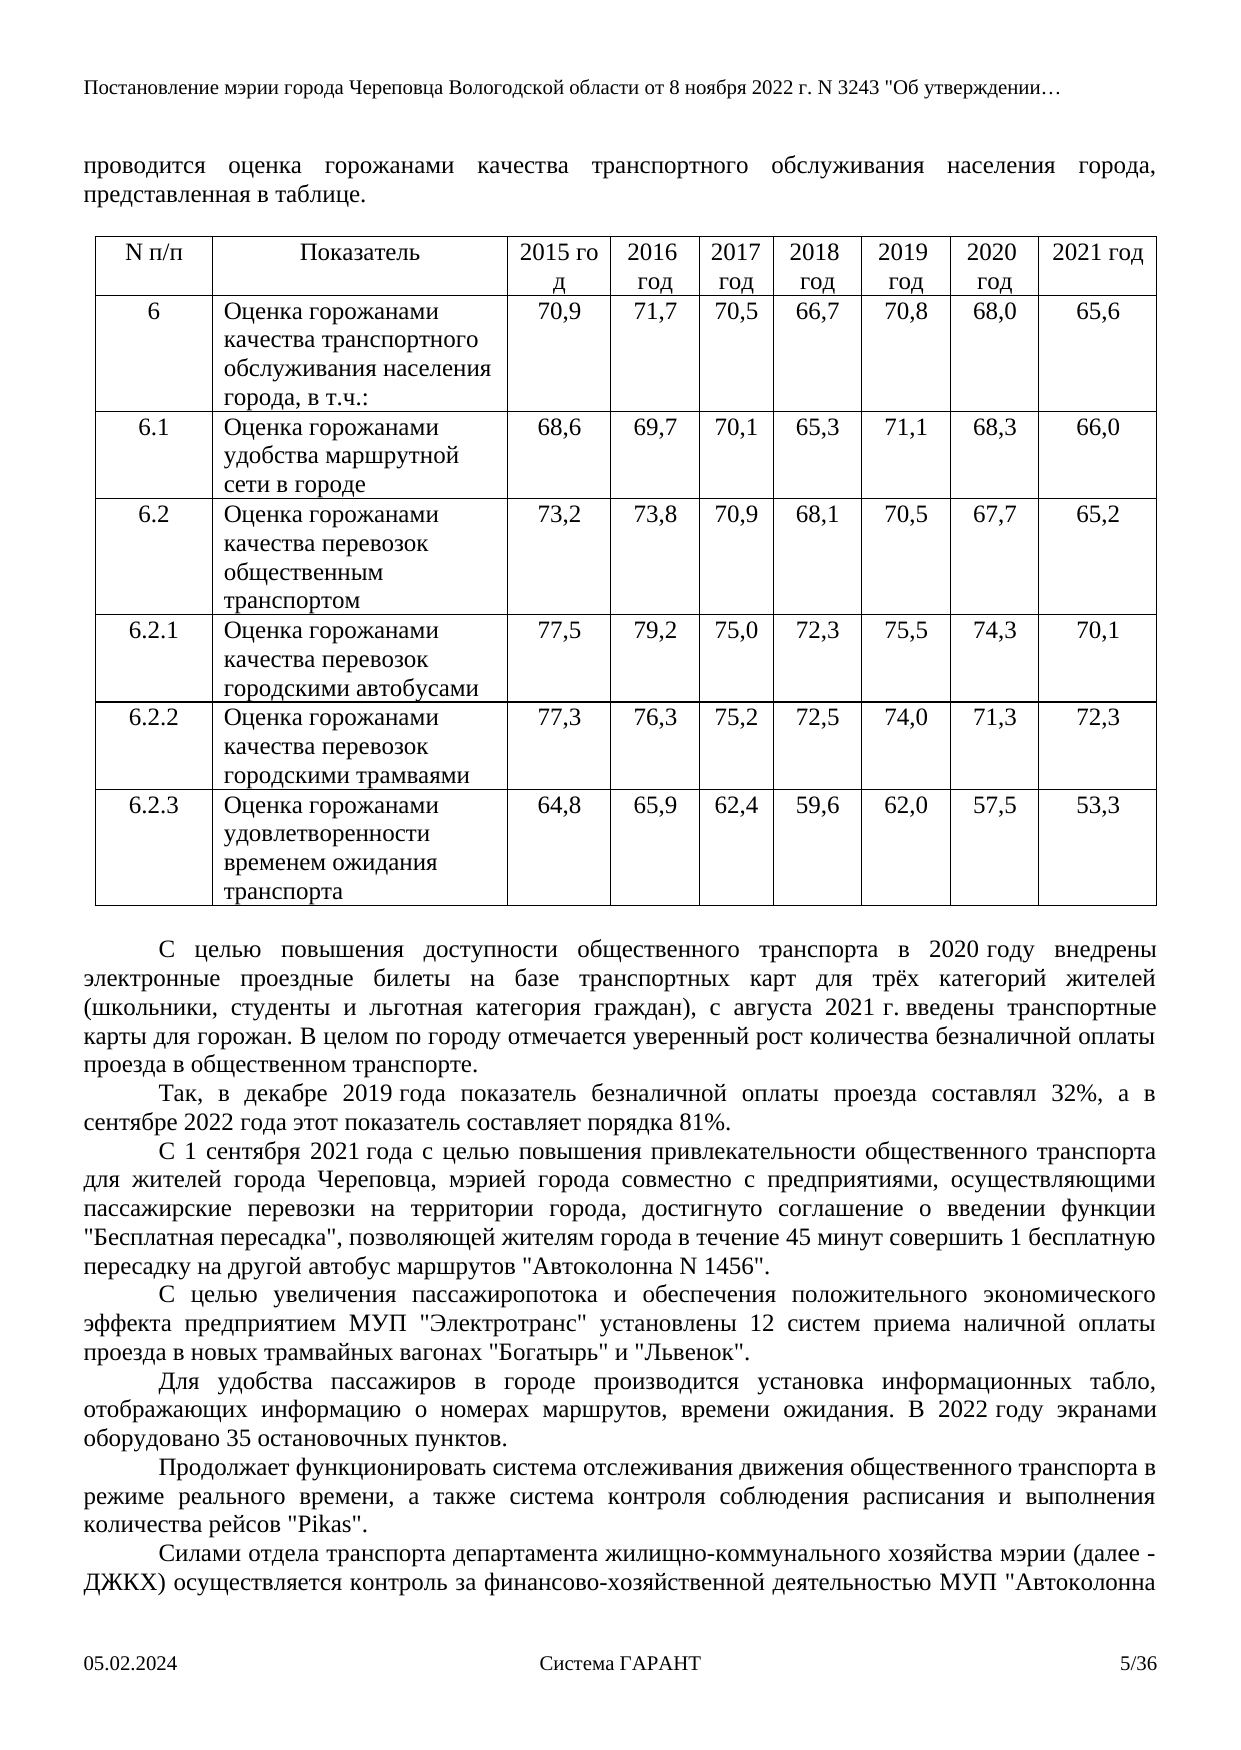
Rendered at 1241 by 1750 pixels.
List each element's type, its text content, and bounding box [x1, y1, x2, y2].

table_cell 77,3 [508, 703, 610, 789]
table_cell 57,5 [951, 790, 1038, 905]
text Для удобства пассажиров в городе производится установка информационных табло, отображающих информацию о номерах маршрутов, времени ожидания. В 2022 году экранами оборудовано 35 остановочных пунктов. [83, 1366, 1157, 1452]
text Так, в декабре 2019 года показатель безналичной оплаты проезда составлял 32%, а в сентябре 2022 года этот показатель составляет порядка 81%. [83, 1078, 1157, 1136]
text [83, 1538, 1157, 1596]
text Продолжает функционировать система отслеживания движения общественного транспорта в режиме реального времени, а также система контроля соблюдения расписания и выполнения количества рейсов "Pikas". [83, 1452, 1157, 1538]
table_header 2020 год [951, 237, 1038, 295]
table_cell 77,5 [508, 615, 610, 701]
table_cell 6 [96, 296, 212, 411]
table_header 2021 год [1039, 237, 1156, 295]
table_cell Оценка горожанами качества перевозок городскими автобусами [213, 615, 507, 701]
table_header 2015 год [508, 237, 610, 295]
table_cell 6.2.3 [96, 790, 212, 905]
table_cell Оценка горожанами удовлетворенности временем ожидания транспорта [213, 790, 507, 905]
table_header 2017 год [700, 237, 773, 295]
table_cell 70,8 [862, 296, 950, 411]
table_cell 6.2.1 [96, 615, 212, 701]
table_cell 73,8 [611, 499, 699, 614]
table_cell 70,9 [508, 296, 610, 411]
table_header N п/п [96, 237, 212, 295]
table_cell 6.1 [96, 412, 212, 498]
table_cell 62,4 [700, 790, 773, 905]
table_cell 70,5 [700, 296, 773, 411]
table_cell 79,2 [611, 615, 699, 701]
table_cell 68,0 [951, 296, 1038, 411]
table_cell 6.2 [96, 499, 212, 614]
table_cell 75,0 [700, 615, 773, 701]
table_cell 75,5 [862, 615, 950, 701]
table_cell 70,1 [1039, 615, 1156, 701]
table_cell Оценка горожанами удобства маршрутной сети в городе [213, 412, 507, 498]
table_cell 67,7 [951, 499, 1038, 614]
table_header 2016 год [611, 237, 699, 295]
table_cell Оценка горожанами качества перевозок общественным транспортом [213, 499, 507, 614]
table_cell 65,6 [1039, 296, 1156, 411]
table_cell Оценка горожанами качества перевозок городскими трамваями [213, 703, 507, 789]
table_cell 66,7 [774, 296, 861, 411]
table_cell 64,8 [508, 790, 610, 905]
table_cell Оценка горожанами качества транспортного обслуживания населения города, в т.ч.: [213, 296, 507, 411]
table_header 2019 год [862, 237, 950, 295]
table_header Показатель [213, 237, 507, 295]
table_cell 74,0 [862, 703, 950, 789]
table_cell 74,3 [951, 615, 1038, 701]
table_cell 65,2 [1039, 499, 1156, 614]
table_cell 71,3 [951, 703, 1038, 789]
table_cell 69,7 [611, 412, 699, 498]
table_cell 65,3 [774, 412, 861, 498]
table_cell 68,3 [951, 412, 1038, 498]
table_cell 65,9 [611, 790, 699, 905]
table_cell 70,5 [862, 499, 950, 614]
table_cell 68,1 [774, 499, 861, 614]
text С целью повышения доступности общественного транспорта в 2020 году внедрены электронные проездные билеты на базе транспортных карт для трёх категорий жителей (школьники, студенты и льготная категория граждан), с августа 2021 г. введены транспортные карты для горожан. В целом по городу отмечается уверенный рост количества безналичной оплаты проезда в общественном транспорте. [83, 934, 1157, 1078]
table_cell 76,3 [611, 703, 699, 789]
table_header 2018 год [774, 237, 861, 295]
text С 1 сентября 2021 года с целью повышения привлекательности общественного транспорта для жителей города Череповца, мэрией города совместно с предприятиями, осуществляющими пассажирские перевозки на территории города, достигнуто соглашение о введении функции "Бесплатная пересадка", позволяющей жителям города в течение 45 минут совершить 1 бесплатную пересадку на другой автобус маршрутов "Автоколонна N 1456". [83, 1136, 1157, 1279]
table_cell 73,2 [508, 499, 610, 614]
table_cell 72,3 [1039, 703, 1156, 789]
text С целью увеличения пассажиропотока и обеспечения положительного экономического эффекта предприятием МУП "Электротранс" установлены 12 систем приема наличной оплаты проезда в новых трамвайных вагонах "Богатырь" и "Львенок". [83, 1279, 1157, 1366]
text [83, 150, 1157, 207]
table_cell 71,7 [611, 296, 699, 411]
table_cell 70,9 [700, 499, 773, 614]
table_cell 53,3 [1039, 790, 1156, 905]
table_cell 72,3 [774, 615, 861, 701]
table_cell 70,1 [700, 412, 773, 498]
table_cell 68,6 [508, 412, 610, 498]
table_cell 71,1 [862, 412, 950, 498]
table_cell 59,6 [774, 790, 861, 905]
table_cell 72,5 [774, 703, 861, 789]
table_cell 6.2.2 [96, 703, 212, 789]
table_cell 66,0 [1039, 412, 1156, 498]
table_cell 75,2 [700, 703, 773, 789]
table_cell 62,0 [862, 790, 950, 905]
